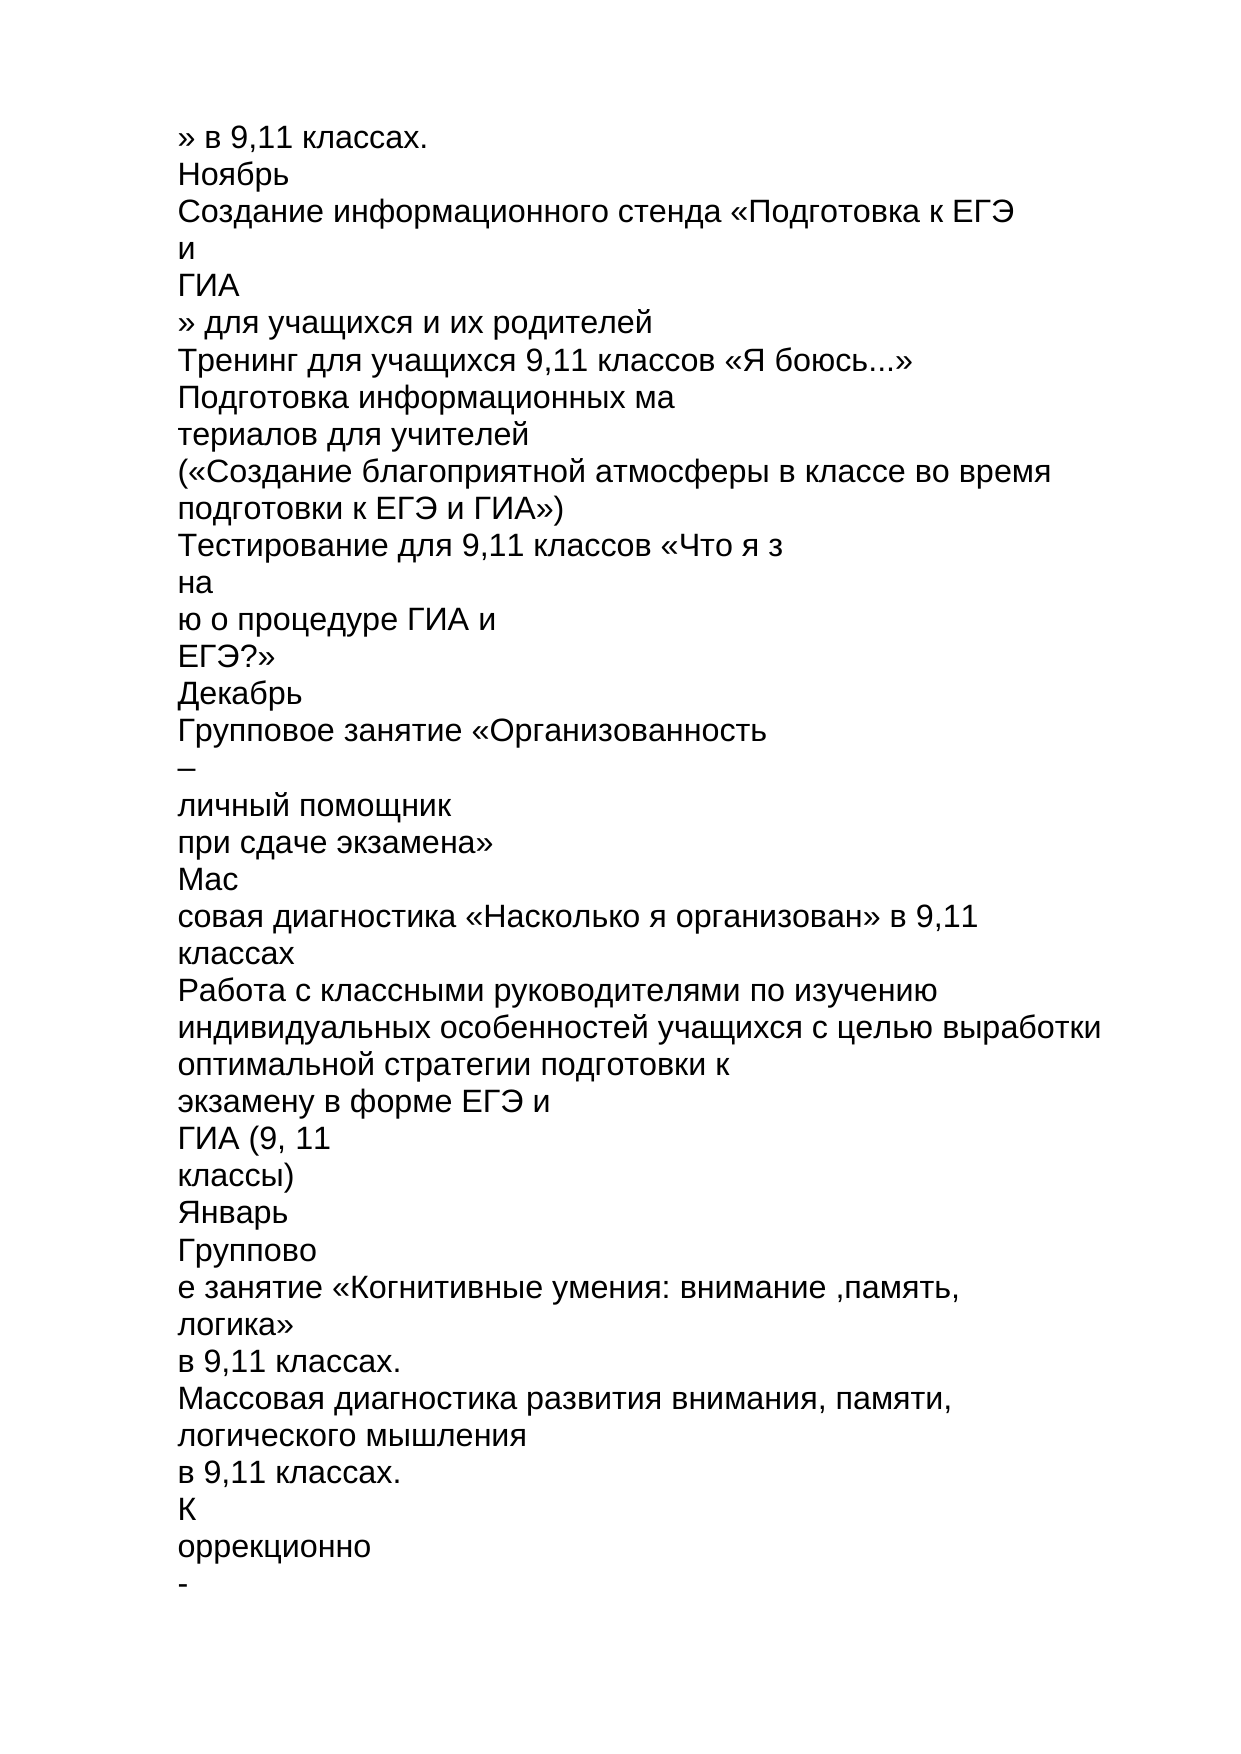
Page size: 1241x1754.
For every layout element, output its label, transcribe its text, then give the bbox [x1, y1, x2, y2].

text оррекционно [177, 1527, 1152, 1564]
text Группово [177, 1231, 1152, 1268]
text Тренинг для учащихся 9,11 классов «Я боюсь...» [177, 341, 1152, 378]
text Январь [177, 1193, 1152, 1231]
text Массовая диагностика развития внимания, памяти, [177, 1379, 1152, 1416]
text («Создание благоприятной атмосферы в классе во время [177, 452, 1152, 489]
text в 9,11 классах. [177, 1453, 1152, 1490]
text ЕГЭ?» [177, 637, 1152, 674]
text ю о процедуре ГИА и [177, 600, 1152, 637]
text индивидуальных особенностей учащихся с целью выработки [177, 1008, 1152, 1045]
text » для учащихся и их родителей [177, 303, 1152, 341]
text оптимальной стратегии подготовки к [177, 1045, 1152, 1082]
text » в 9,11 классах. [177, 118, 1152, 155]
text Работа с классными руководителями по изучению [177, 971, 1152, 1008]
text на [177, 563, 1152, 600]
text Декабрь [177, 674, 1152, 711]
text ГИА (9, 11 [177, 1119, 1152, 1156]
text Мас [177, 860, 1152, 897]
text подготовки к ЕГЭ и ГИА») [177, 489, 1152, 526]
text логика» [177, 1305, 1152, 1342]
text при сдаче экзамена» [177, 823, 1152, 860]
text совая диагностика «Насколько я организован» в 9,11 [177, 897, 1152, 934]
text К [177, 1490, 1152, 1527]
text классы) [177, 1156, 1152, 1193]
text е занятие «Когнитивные умения: внимание ,память, [177, 1268, 1152, 1305]
text Групповое занятие «Организованность [177, 711, 1152, 748]
text личный помощник [177, 786, 1152, 823]
text в 9,11 классах. [177, 1342, 1152, 1379]
text и [177, 229, 1152, 266]
text - [177, 1564, 1152, 1601]
text – [177, 748, 1152, 786]
text экзамену в форме ЕГЭ и [177, 1082, 1152, 1119]
text териалов для учителей [177, 415, 1152, 452]
text Подготовка информационных ма [177, 378, 1152, 415]
text ГИА [177, 266, 1152, 303]
text Создание информационного стенда «Подготовка к ЕГЭ [177, 192, 1152, 229]
text Тестирование для 9,11 классов «Что я з [177, 526, 1152, 563]
text Ноябрь [177, 155, 1152, 192]
text классах [177, 934, 1152, 971]
text логического мышления [177, 1416, 1152, 1453]
